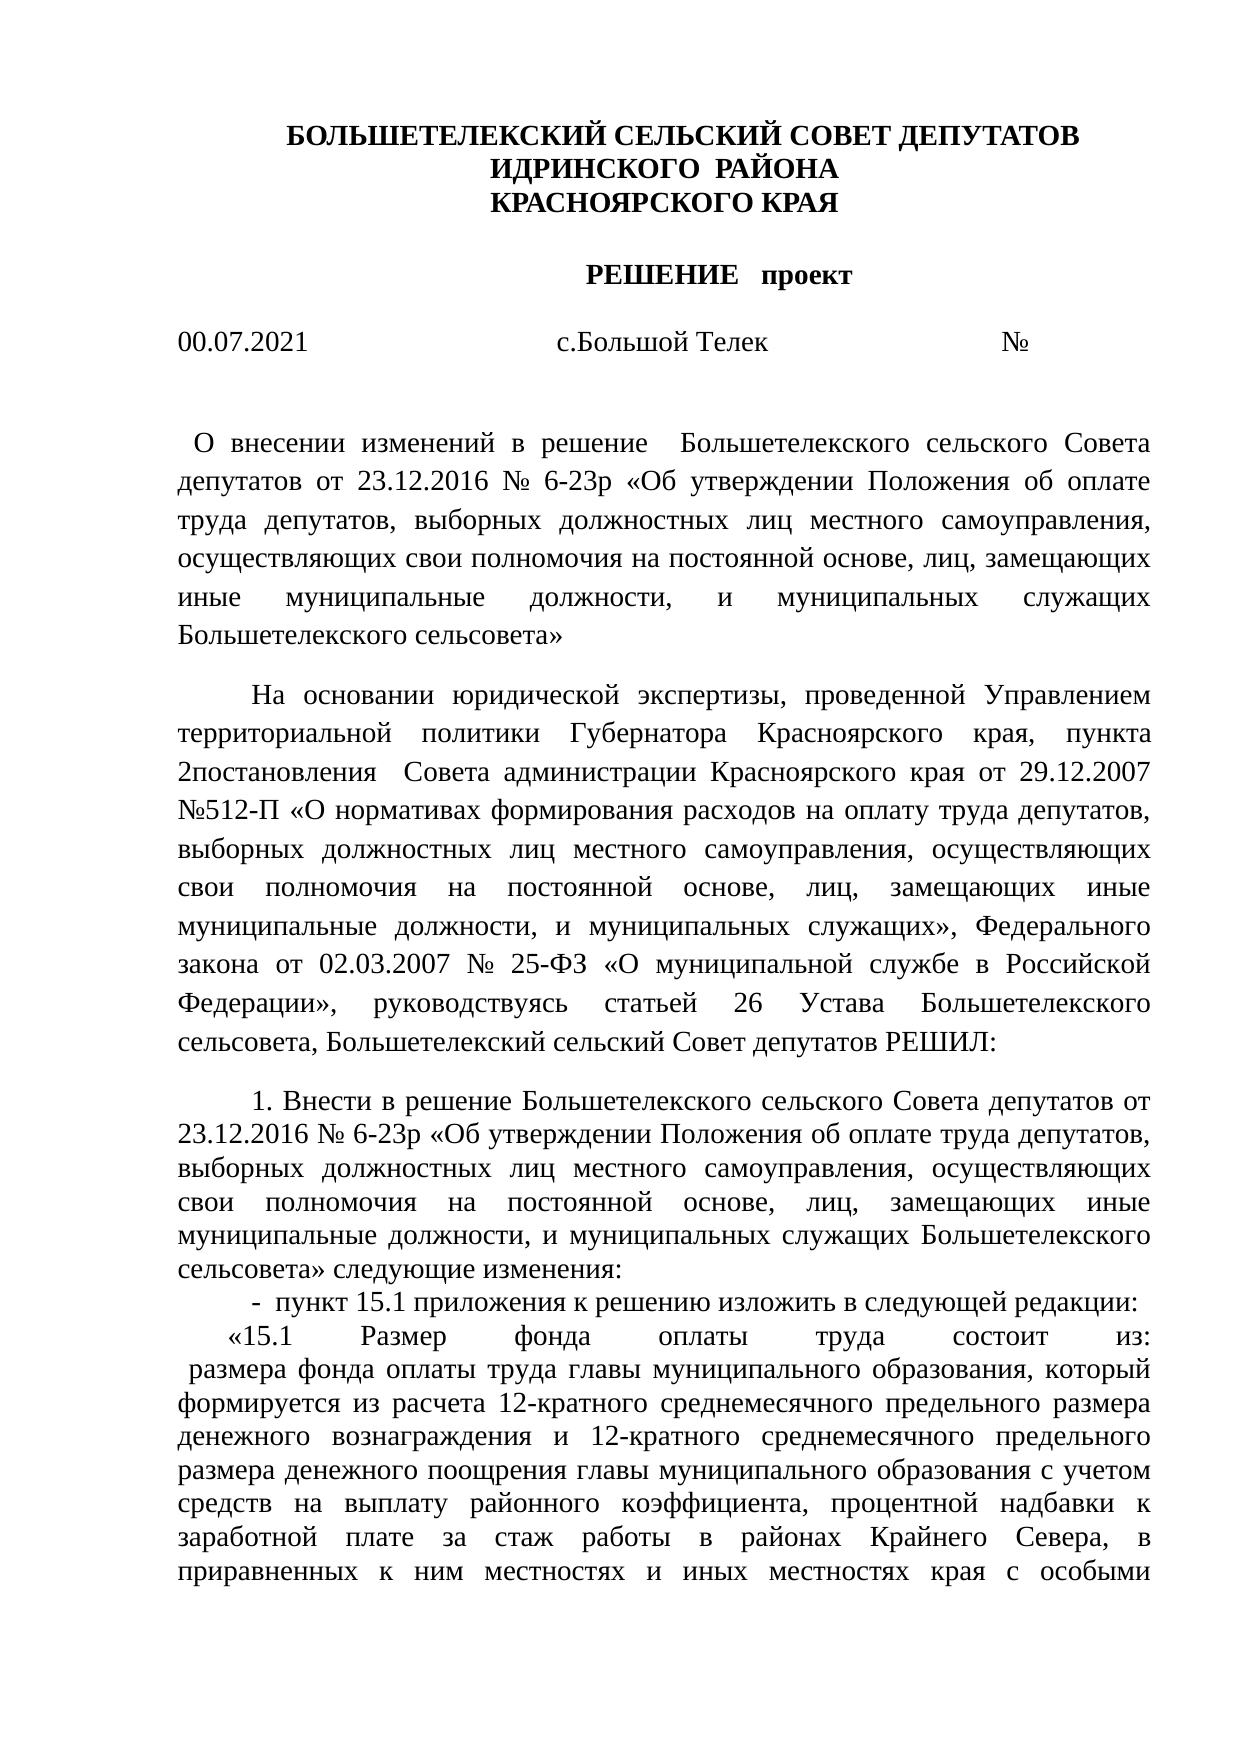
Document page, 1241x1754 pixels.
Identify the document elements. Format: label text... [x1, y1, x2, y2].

text КРАСНОЯРСКОГО КРАЯ [177, 185, 1152, 219]
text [177, 1318, 1152, 1586]
text 1. Внести в решение Большетелекского сельского Совета депутатов от 23.12.2016 № 6-23р «Об утверждении Положения об оплате труда депутатов, выборных должностных лиц местного самоуправления, осуществляющих свои полномочия на постоянной основе, лиц, замещающих иные муниципальные должности, и муниципальных служащих Большетелекского сельсовета» следующие изменения: [177, 1083, 1152, 1284]
text РЕШЕНИЕ проект [177, 257, 1152, 291]
text - пункт 15.1 приложения к решению изложить в следующей редакции: [177, 1284, 1152, 1318]
text На основании юридической экспертизы, проведенной Управлением территориальной политики Губернатора Красноярского края, пункта 2постановления Совета администрации Красноярского края от 29.12.2007 №512-П «О нормативах формирования расходов на оплату труда депутатов, выборных должностных лиц местного самоуправления, осуществляющих свои полномочия на постоянной основе, лиц, замещающих иные муниципальные должности, и муниципальных служащих», Федерального закона от 02.03.2007 № 25-ФЗ «О муниципальной службе в Российской Федерации», руководствуясь статьей 26 Устава Большетелекского сельсовета, Большетелекский сельский Совет депутатов РЕШИЛ: [177, 677, 1152, 1057]
text БОЛЬШЕТЕЛЕКСКИЙ СЕЛЬСКИЙ СОВЕТ ДЕПУТАТОВ [177, 118, 1152, 152]
text О внесении изменений в решение Большетелекского сельского Совета депутатов от 23.12.2016 № 6-23р «Об утверждении Положения об оплате труда депутатов, выборных должностных лиц местного самоуправления, осуществляющих свои полномочия на постоянной основе, лиц, замещающих иные муниципальные должности, и муниципальных служащих Большетелекского сельсовета» [177, 425, 1152, 651]
text 00.07.2021 с.Большой Телек № [177, 324, 1152, 358]
text ИДРИНСКОГО РАЙОНА [177, 152, 1152, 185]
